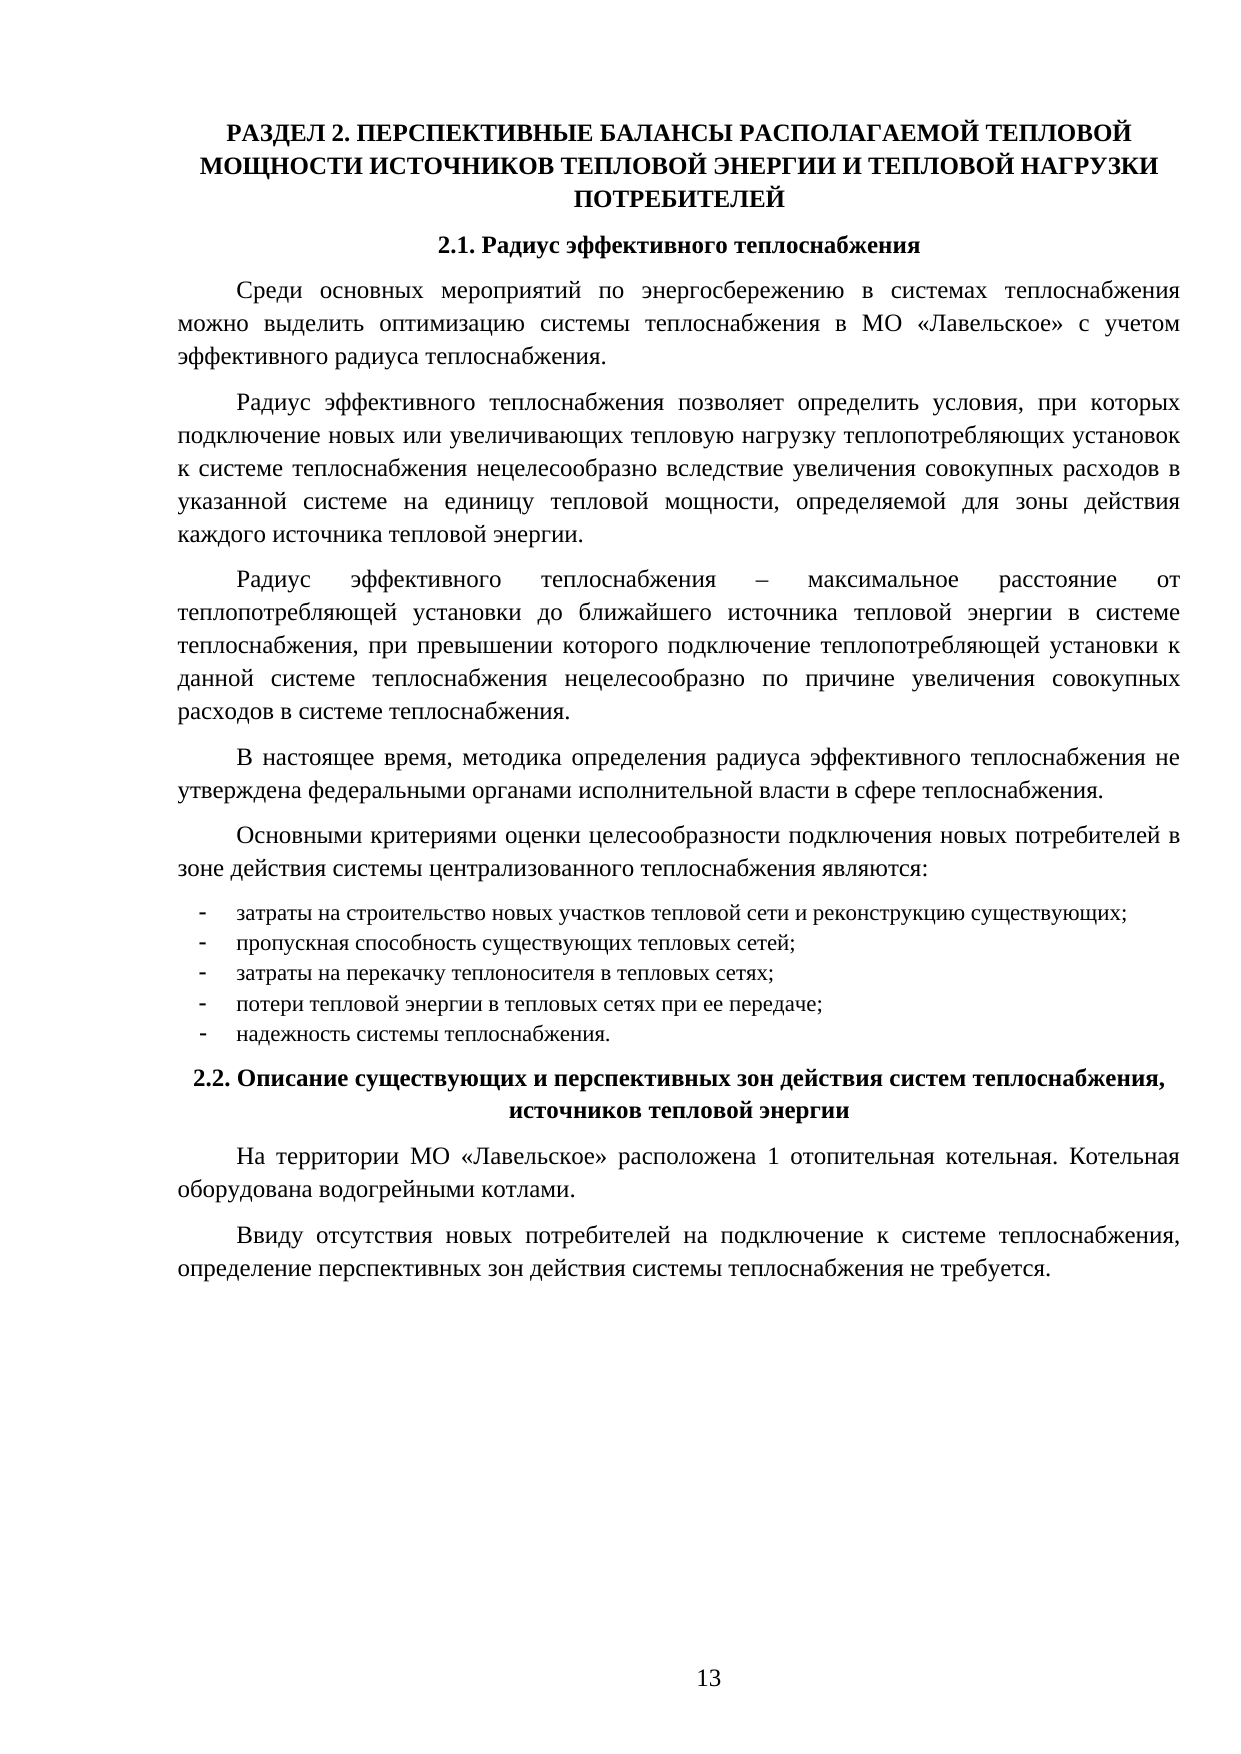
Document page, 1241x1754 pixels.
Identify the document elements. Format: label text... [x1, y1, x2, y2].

text Среди основных мероприятий по энергосбережению в системах теплоснабжения можно выделить оптимизацию системы теплоснабжения в МО «Лавельское» с учетом эффективного радиуса теплоснабжения. [177, 275, 1181, 370]
subtitle РАЗДЕЛ 2. ПЕРСПЕКТИВНЫЕ БАЛАНСЫ РАСПОЛАГАЕМОЙ ТЕПЛОВОЙ МОЩНОСТИ ИСТОЧНИКОВ ТЕПЛОВОЙ ЭНЕРГИИ И ТЕПЛОВОЙ НАГРУЗКИ ПОТРЕБИТЕЛЕЙ [177, 118, 1181, 213]
list затраты на строительство новых участков тепловой сети и реконструкцию существующих; [199, 899, 1181, 925]
list потери тепловой энергии в тепловых сетях при ее передаче; [199, 990, 1181, 1016]
text Основными критериями оценки целесообразности подключения новых потребителей в зоне действия системы централизованного теплоснабжения являются: [177, 821, 1181, 882]
text Радиус эффективного теплоснабжения позволяет определить условия, при которых подключение новых или увеличивающих тепловую нагрузку теплопотребляющих установок к системе теплоснабжения нецелесообразно вследствие увеличения совокупных расходов в указанной системе на единицу тепловой мощности, определяемой для зоны действия каждого источника тепловой энергии. [177, 387, 1181, 548]
text Ввиду отсутствия новых потребителей на подключение к системе теплоснабжения, определение перспективных зон действия системы теплоснабжения не требуется. [177, 1220, 1181, 1281]
list пропускная способность существующих тепловых сетей; [199, 929, 1181, 956]
text В настоящее время, методика определения радиуса эффективного теплоснабжения не утверждена федеральными органами исполнительной власти в сфере теплоснабжения. [177, 742, 1181, 804]
list надежность системы теплоснабжения. [199, 1020, 1181, 1046]
text Радиус эффективного теплоснабжения – максимальное расстояние от теплопотребляющей установки до ближайшего источника тепловой энергии в системе теплоснабжения, при превышении которого подключение теплопотребляющей установки к данной системе теплоснабжения нецелесообразно по причине увеличения совокупных расходов в системе теплоснабжения. [177, 564, 1181, 725]
text На территории МО «Лавельское» расположена 1 отопительная котельная. Котельная оборудована водогрейными котлами. [177, 1141, 1181, 1203]
list затраты на перекачку теплоносителя в тепловых сетях; [199, 959, 1181, 986]
text 2.1. Радиус эффективного теплоснабжения [177, 230, 1181, 258]
text 2.2. Описание существующих и перспективных зон действия систем теплоснабжения, источников тепловой энергии [177, 1063, 1181, 1124]
